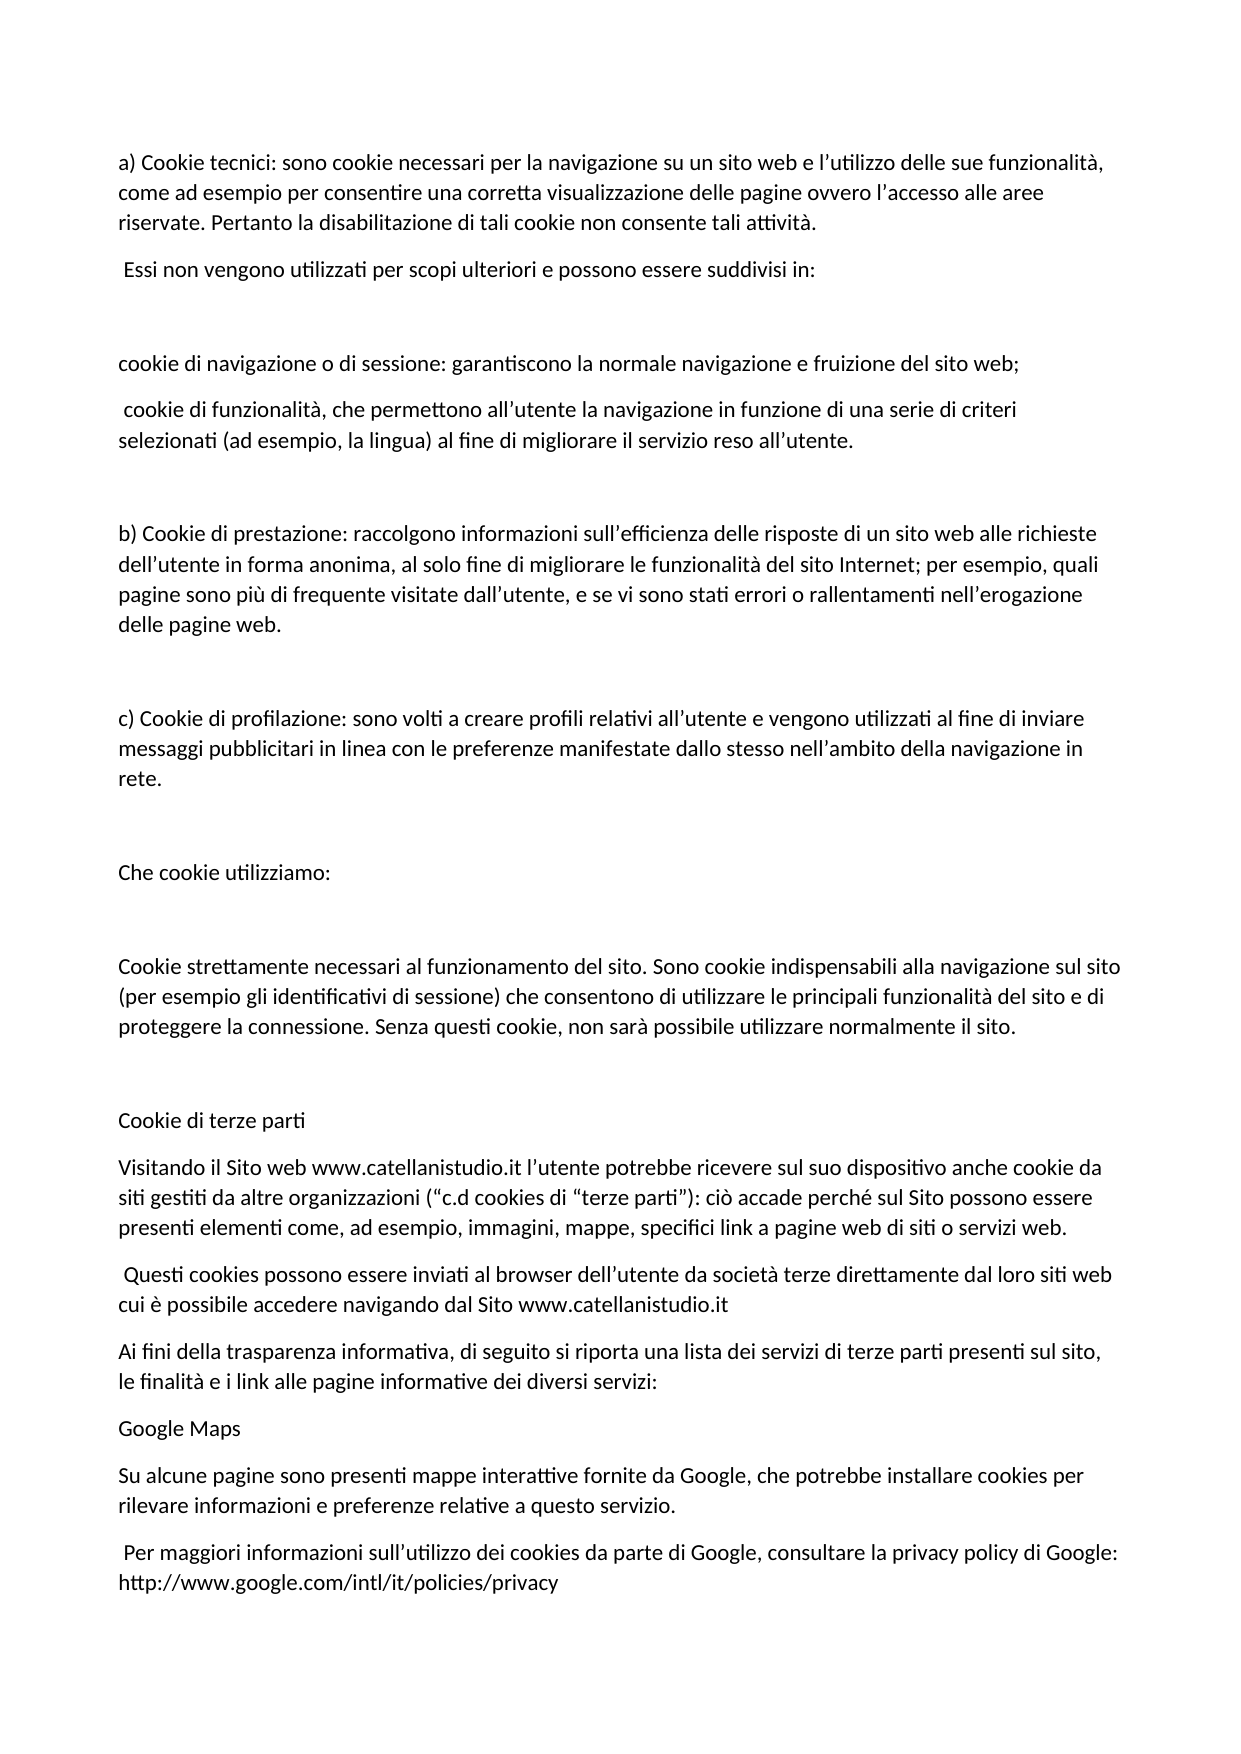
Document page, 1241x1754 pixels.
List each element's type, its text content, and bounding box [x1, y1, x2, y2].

text cookie di navigazione o di sessione: garantiscono la normale navigazione e fruizione del sito web; [118, 349, 1122, 377]
text a) Cookie tecnici: sono cookie necessari per la navigazione su un sito web e l’utilizzo delle sue funzionalità, come ad esempio per consentire una corretta visualizzazione delle pagine ovvero l’accesso alle aree riservate. Pertanto la disabilitazione di tali cookie non consente tali attività. [118, 148, 1122, 236]
text Su alcune pagine sono presenti mappe interattive fornite da Google, che potrebbe installare cookies per rilevare informazioni e preferenze relative a questo servizio. [118, 1461, 1122, 1519]
text cookie di funzionalità, che permettono all’utente la navigazione in funzione di una serie di criteri selezionati (ad esempio, la lingua) al fine di migliorare il servizio reso all’utente. [118, 396, 1122, 454]
text Cookie di terze parti [118, 1106, 1122, 1134]
text Visitando il Sito web www.catellanistudio.it l’utente potrebbe ricevere sul suo dispositivo anche cookie da siti gestiti da altre organizzazioni (“c.d cookies di “terze parti”): ciò accade perché sul Sito possono essere presenti elementi come, ad esempio, immagini, mappe, specifici link a pagine web di siti o servizi web. [118, 1153, 1122, 1241]
text Cookie strettamente necessari al funzionamento del sito. Sono cookie indispensabili alla navigazione sul sito (per esempio gli identificativi di sessione) che consentono di utilizzare le principali funzionalità del sito e di proteggere la connessione. Senza questi cookie, non sarà possibile utilizzare normalmente il sito. [118, 952, 1122, 1040]
text Google Maps [118, 1414, 1122, 1442]
text b) Cookie di prestazione: raccolgono informazioni sull’efficienza delle risposte di un sito web alle richieste dell’utente in forma anonima, al solo fine di migliorare le funzionalità del sito Internet; per esempio, quali pagine sono più di frequente visitate dall’utente, e se vi sono stati errori o rallentamenti nell’erogazione delle pagine web. [118, 519, 1122, 638]
text Essi non vengono utilizzati per scopi ulteriori e possono essere suddivisi in: [118, 255, 1122, 283]
text Per maggiori informazioni sull’utilizzo dei cookies da parte di Google, consultare la privacy policy di Google: http://www.google.com/intl/it/policies/privacy [118, 1538, 1122, 1596]
text Questi cookies possono essere inviati al browser dell’utente da società terze direttamente dal loro siti web cui è possibile accedere navigando dal Sito www.catellanistudio.it [118, 1260, 1122, 1318]
text Che cookie utilizziamo: [118, 858, 1122, 886]
text Ai fini della trasparenza informativa, di seguito si riporta una lista dei servizi di terze parti presenti sul sito, le finalità e i link alle pagine informative dei diversi servizi: [118, 1337, 1122, 1395]
text c) Cookie di profilazione: sono volti a creare profili relativi all’utente e vengono utilizzati al fine di inviare messaggi pubblicitari in linea con le preferenze manifestate dallo stesso nell’ambito della navigazione in rete. [118, 704, 1122, 792]
